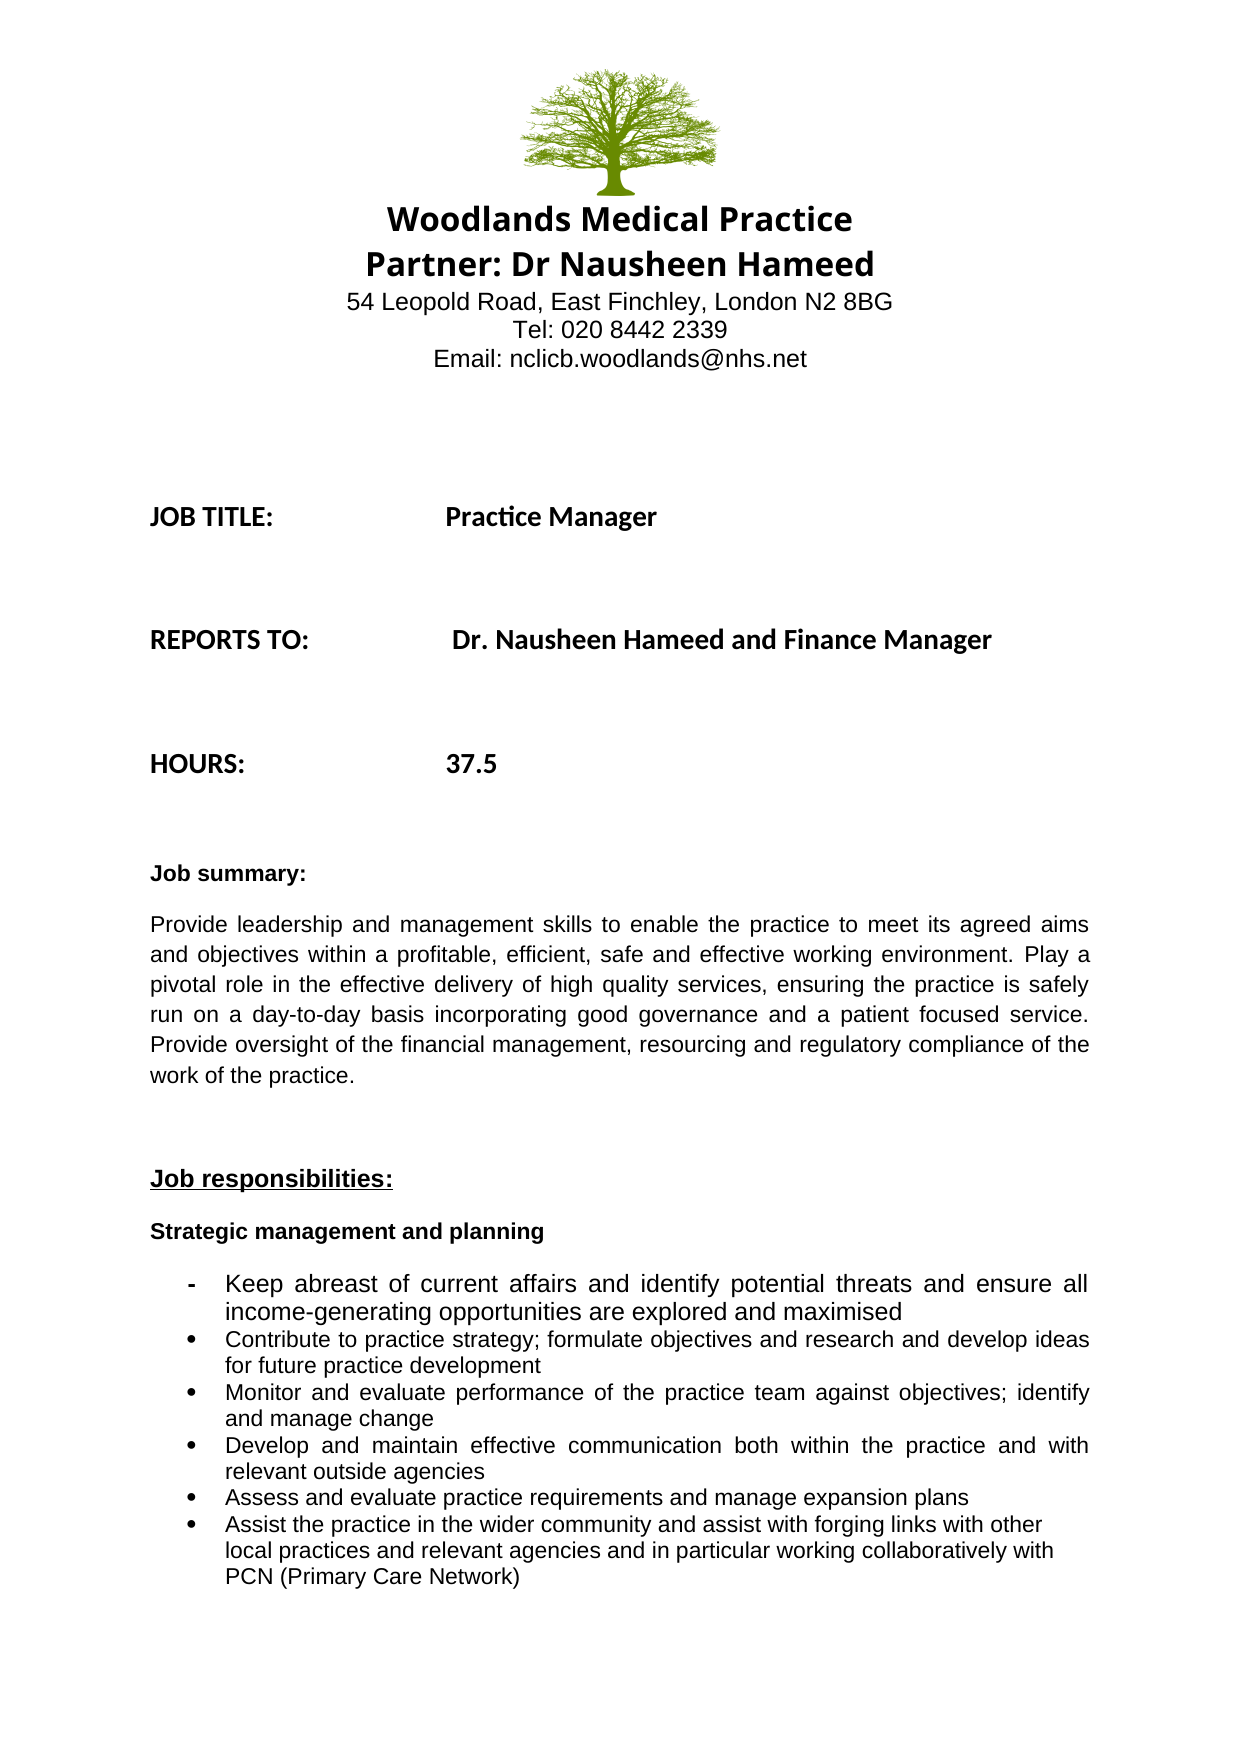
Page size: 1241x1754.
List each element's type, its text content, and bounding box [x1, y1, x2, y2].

list Assist the practice in the wider community and assist with forging links with other local practices and relevant agencies and in particular working collaboratively with PCN (Primary Care Network) [187, 1511, 1090, 1590]
text Job responsibilities: [150, 1164, 1090, 1192]
text JOB TITLE: Practice Manager [150, 498, 1090, 533]
text Strategic management and planning [150, 1218, 1090, 1244]
list Keep abreast of current affairs and identify potential threats and ensure all income-generating opportunities are explored and maximised [187, 1269, 1090, 1326]
list Contribute to practice strategy; formulate objectives and research and develop ideas for future practice development [187, 1326, 1090, 1379]
list Develop and maintain effective communication both within the practice and with relevant outside agencies [187, 1432, 1090, 1484]
list Monitor and evaluate performance of the practice team against objectives; identify and manage change [187, 1379, 1090, 1432]
text Provide leadership and management skills to enable the practice to meet its agreed aims and objectives within a profitable, efficient, safe and effective working environment. Play a pivotal role in the effective delivery of high quality services, ensuring the practice is safely run on a day-to-day basis incorporating good governance and a patient focused service. Provide oversight of the financial management, resourcing and regulatory compliance of the work of the practice. [150, 911, 1090, 1088]
text Job summary: [150, 859, 1090, 886]
text HOURS: 37.5 [150, 745, 1090, 780]
text REPORTS TO: Dr. Nausheen Hameed and Finance Manager [150, 621, 1090, 657]
list Assess and evaluate practice requirements and manage expansion plans [187, 1484, 1090, 1511]
